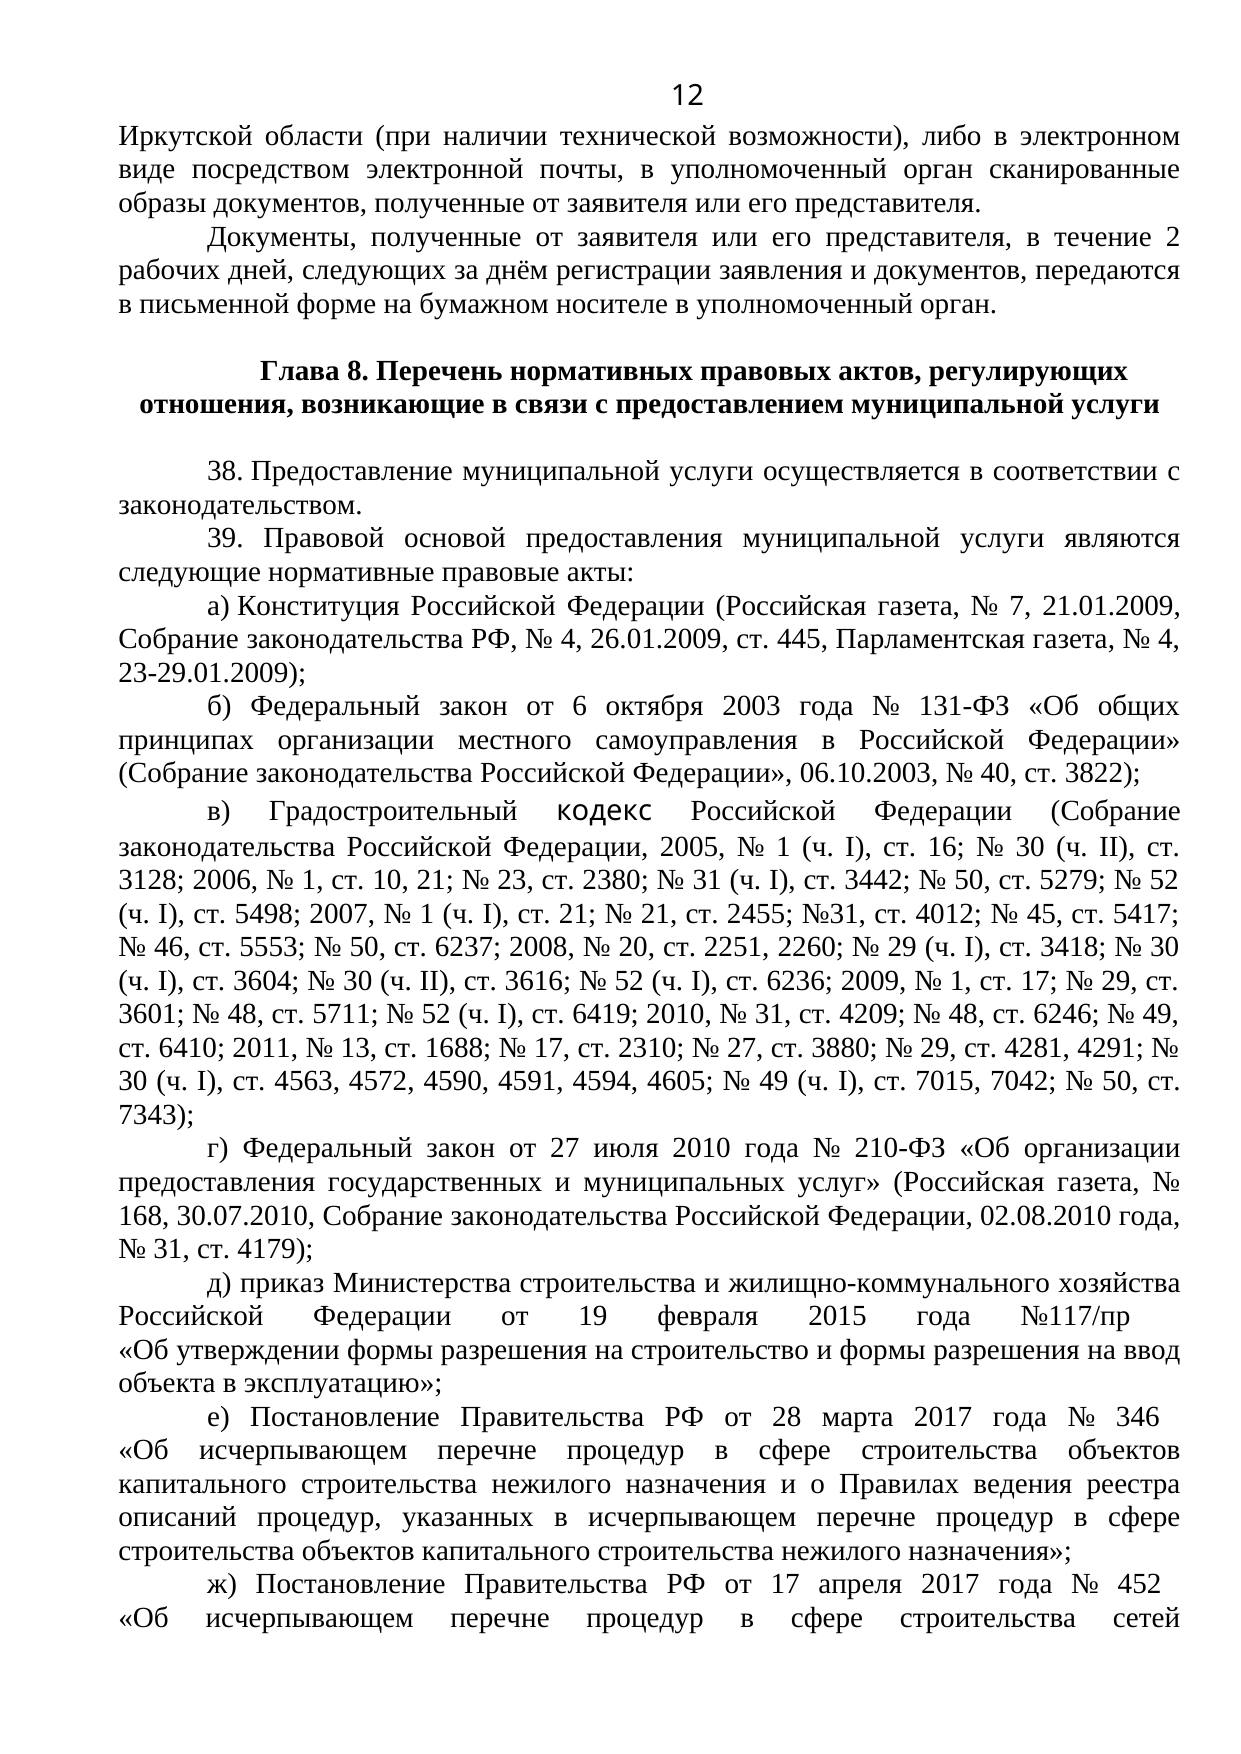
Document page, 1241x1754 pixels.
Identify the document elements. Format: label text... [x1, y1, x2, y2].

text Глава 8. Перечень нормативных правовых актов, регулирующих отношения, возникающие в связи с предоставлением муниципальной услуги [118, 353, 1181, 420]
text б) Федеральный закон от 6 октября 2003 года № 131-ФЗ «Об общих принципах организации местного самоуправления в Российской Федерации» (Собрание законодательства Российской Федерации», 06.10.2003, № 40, ст. 3822); [118, 688, 1181, 789]
text а) Конституция Российской Федерации (Российская газета, № 7, 21.01.2009, Собрание законодательства РФ, № 4, 26.01.2009, ст. 445, Парламентская газета, № 4, 23-29.01.2009); [118, 588, 1181, 688]
text г) Федеральный закон от 27 июля 2010 года № 210-ФЗ «Об организации предоставления государственных и муниципальных услуг» (Российская газета, № 168, 30.07.2010, Собрание законодательства Российской Федерации, 02.08.2010 года, № 31, ст. 4179); [118, 1131, 1181, 1265]
text д) приказ Министерства строительства и жилищно-коммунального хозяйства Российской Федерации от 19 февраля 2015 года №117/пр «Об утверждении формы разрешения на строительство и формы разрешения на ввод объекта в эксплуатацию»; [118, 1265, 1181, 1399]
text 38. Предоставление муниципальной услуги осуществляется в соответствии с законодательством. [118, 453, 1181, 521]
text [118, 1567, 1181, 1634]
text 39. Правовой основой предоставления муниципальной услуги являются следующие нормативные правовые акты: [118, 521, 1181, 588]
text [118, 118, 1181, 219]
text в) Градостроительный кодекс Российской Федерации (Собрание законодательства Российской Федерации, 2005, № 1 (ч. I), ст. 16; № 30 (ч. II), ст. 3128; 2006, № 1, ст. 10, 21; № 23, ст. 2380; № 31 (ч. I), ст. 3442; № 50, ст. 5279; № 52 (ч. I), ст. 5498; 2007, № 1 (ч. I), ст. 21; № 21, ст. 2455; №31, ст. 4012; № 45, ст. 5417; № 46, ст. 5553; № 50, ст. 6237; 2008, № 20, ст. 2251, 2260; № 29 (ч. I), ст. 3418; № 30 (ч. I), ст. 3604; № 30 (ч. II), ст. 3616; № 52 (ч. I), ст. 6236; 2009, № 1, ст. 17; № 29, ст. 3601; № 48, ст. 5711; № 52 (ч. I), ст. 6419; 2010, № 31, ст. 4209; № 48, ст. 6246; № 49, ст. 6410; 2011, № 13, ст. 1688; № 17, ст. 2310; № 27, ст. 3880; № 29, ст. 4281, 4291; № 30 (ч. I), ст. 4563, 4572, 4590, 4591, 4594, 4605; № 49 (ч. I), ст. 7015, 7042; № 50, ст. 7343); [118, 789, 1181, 1131]
text Документы, полученные от заявителя или его представителя, в течение 2 рабочих дней, следующих за днём регистрации заявления и документов, передаются в письменной форме на бумажном носителе в уполномоченный орган. [118, 219, 1181, 319]
text е) Постановление Правительства РФ от 28 марта 2017 года № 346 «Об исчерпывающем перечне процедур в сфере строительства объектов капитального строительства нежилого назначения и о Правилах ведения реестра описаний процедур, указанных в исчерпывающем перечне процедур в сфере строительства объектов капитального строительства нежилого назначения»; [118, 1399, 1181, 1567]
